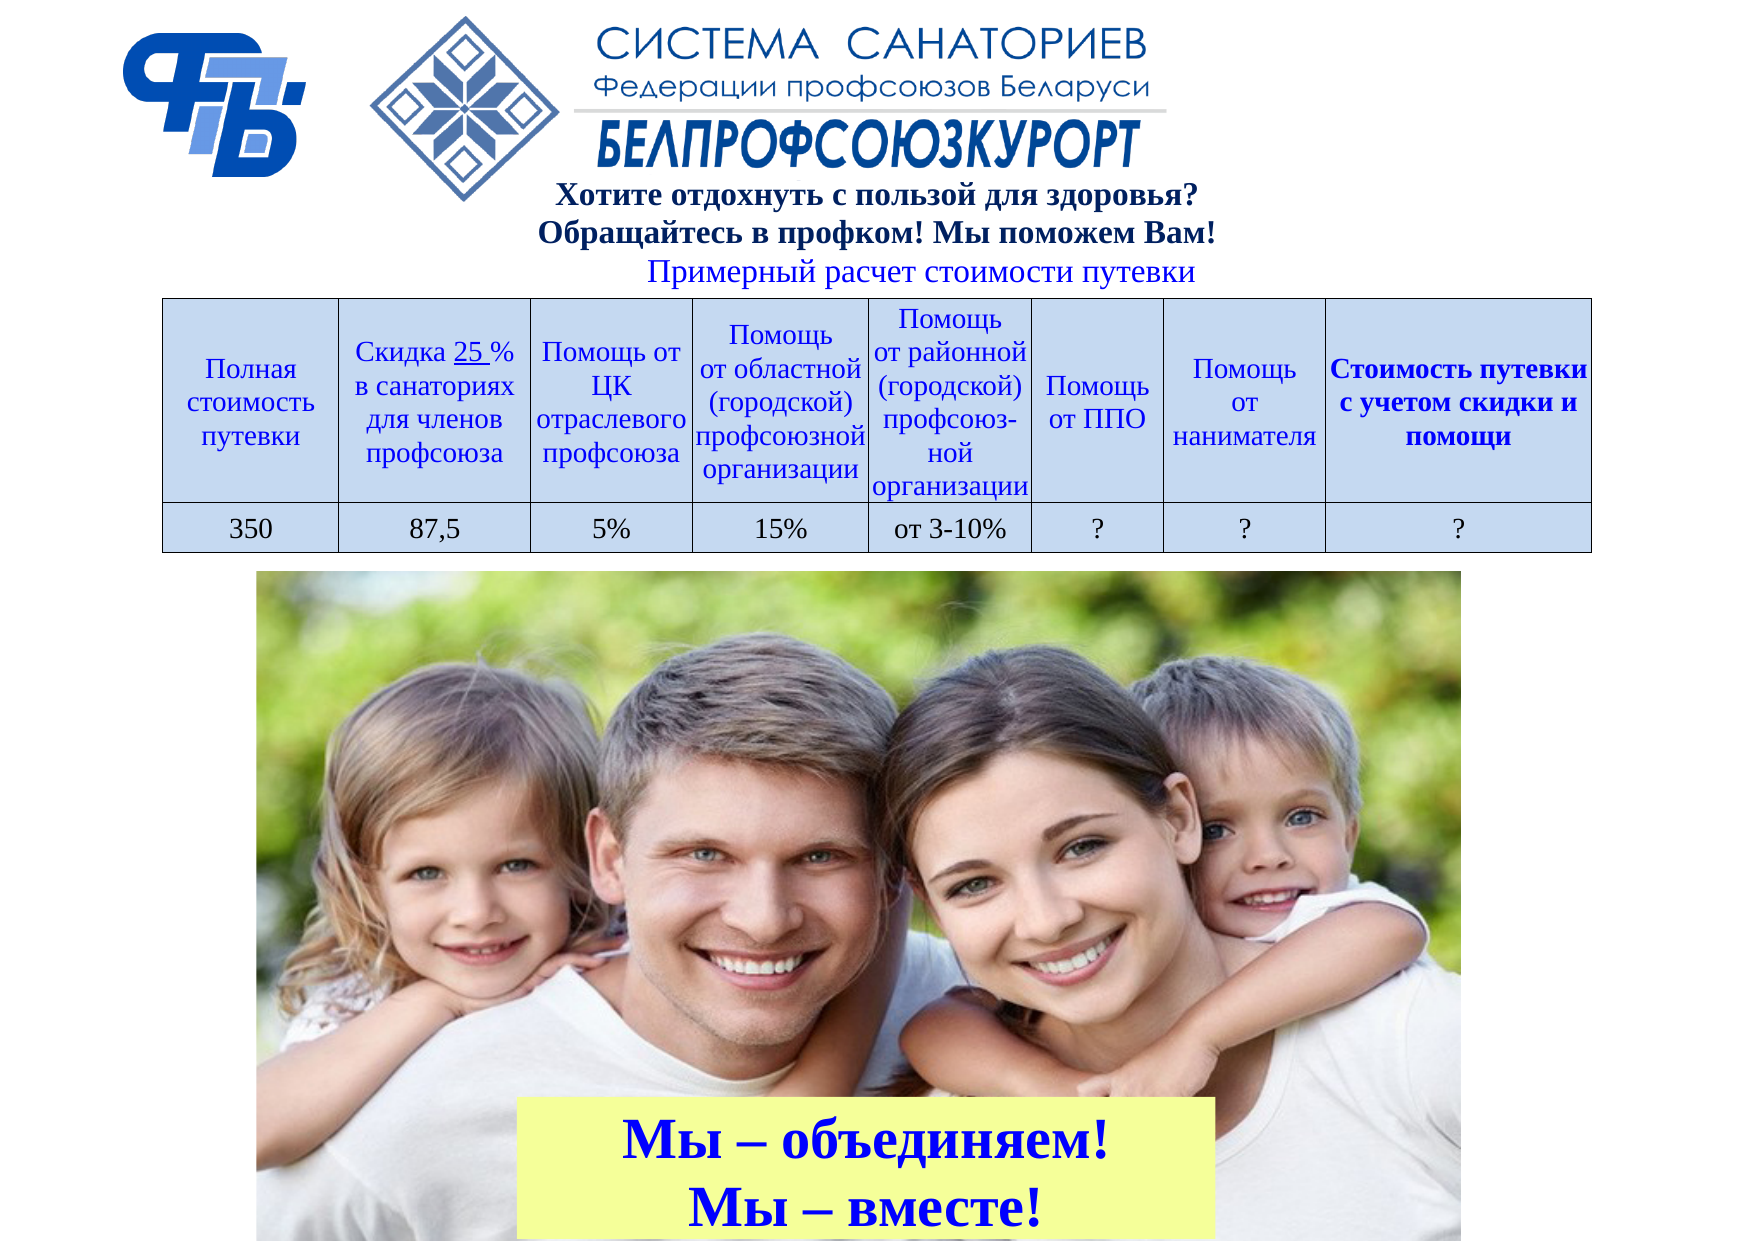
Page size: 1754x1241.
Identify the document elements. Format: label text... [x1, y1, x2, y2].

text Хотите отдохнуть с пользой для здоровья? [118, 174, 1636, 212]
table_header Скидка 25 % в санаториях для членов профсоюза [339, 299, 530, 502]
table_cell от 3-10% [869, 503, 1031, 552]
table_cell ? [1326, 503, 1591, 552]
table_cell 15% [693, 503, 868, 552]
table_cell 350 [163, 503, 338, 552]
picture [369, 16, 1167, 174]
picture [118, 33, 310, 174]
table_header Помощь от ЦК отраслевого профсоюза [531, 299, 692, 502]
table_cell 87,5 [339, 503, 530, 552]
table_cell 5% [531, 503, 692, 552]
text Примерный расчет стоимости путевки [118, 251, 1724, 289]
table_header Помощь от районной (городской) профсоюз-ной организации [869, 299, 1031, 502]
table_header Помощь от областной (городской) профсоюзной организации [693, 299, 868, 502]
table_header Помощь от нанимателя [1164, 299, 1325, 502]
text Обращайтесь в профком! Мы поможем Вам! [118, 212, 1636, 251]
table_cell ? [1164, 503, 1325, 552]
table_cell ? [1032, 503, 1163, 552]
table_header Полная стоимость путевки [163, 299, 338, 502]
table_header Стоимость путевки с учетом скидки и помощи [1326, 299, 1591, 502]
picture [256, 571, 1461, 1241]
table_header Помощь от ППО [1032, 299, 1163, 502]
